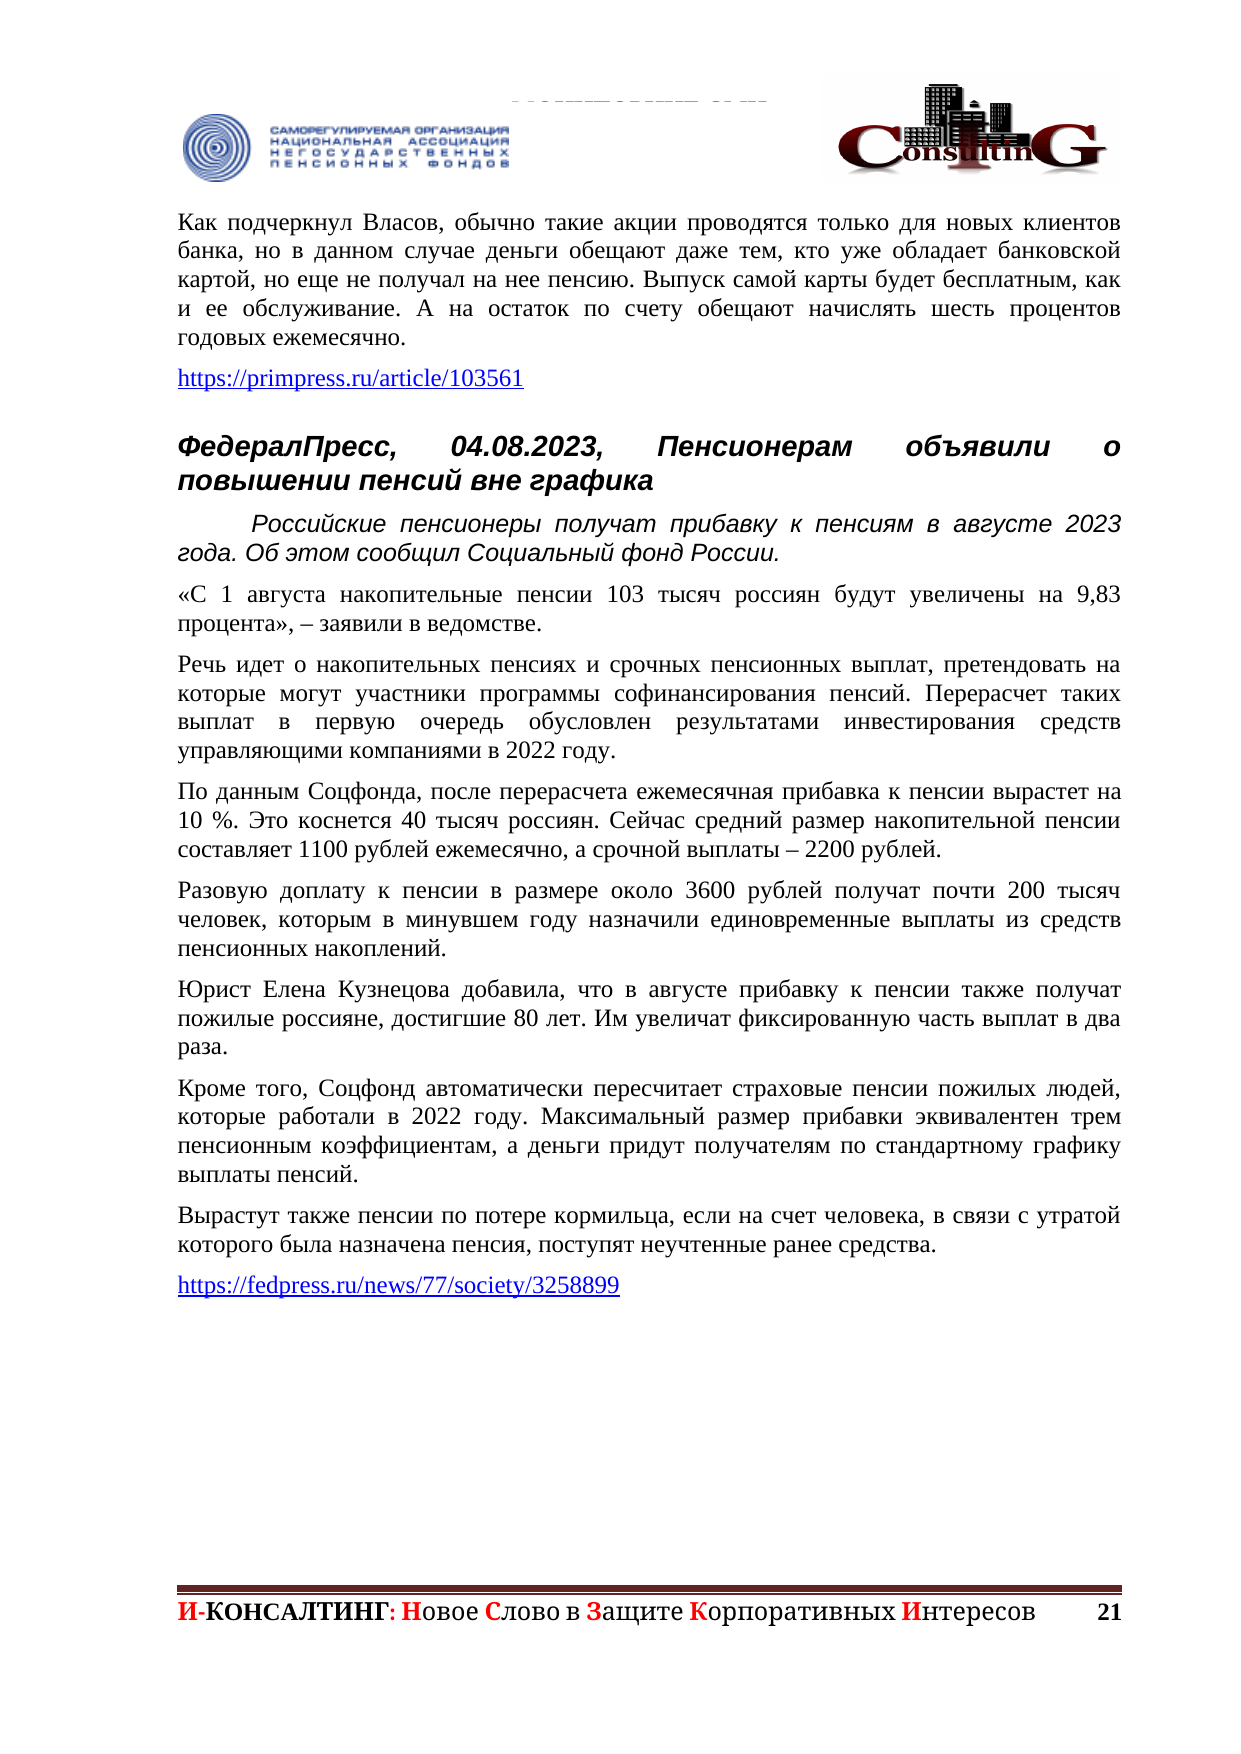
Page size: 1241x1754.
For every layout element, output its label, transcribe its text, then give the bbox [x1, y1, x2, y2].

text Кроме того, Соцфонд автоматически пересчитает страховые пенсии пожилых людей, которые работали в 2022 году. Максимальный размер прибавки эквивалентен трем пенсионным коэффициентам, а деньги придут получателям по стандартному графику выплаты пенсий. [177, 1073, 1122, 1188]
text Вырастут также пенсии по потере кормильца, если на счет человека, в связи с утратой которого была назначена пенсия, поступят неучтенные ранее средства. [177, 1200, 1122, 1258]
text Разовую доплату к пенсии в размере около 3600 рублей получат почти 200 тысяч человек, которым в минувшем году назначили единовременные выплаты из средств пенсионных накоплений. [177, 875, 1122, 961]
text «С 1 августа накопительные пенсии 103 тысяч россиян будут увеличены на 9,83 процента», – заявили в ведомстве. [177, 579, 1122, 636]
text Как подчеркнул Власов, обычно такие акции проводятся только для новых клиентов банка, но в данном случае деньги обещают даже тем, кто уже обладает банковской картой, но еще не получал на нее пенсию. Выпуск самой карты будет бесплатным, как и ее обслуживание. А на остаток по счету обещают начислять шесть процентов годовых ежемесячно. [177, 207, 1122, 351]
text https://fedpress.ru/news/77/society/3258899 [177, 1270, 1122, 1299]
subtitle Российские пенсионеры получат прибавку к пенсиям в августе 2023 года. Об этом сообщил Социальный фонд России. [177, 509, 1122, 566]
text https://primpress.ru/article/103561 [177, 363, 1122, 392]
text Юрист Елена Кузнецова добавила, что в августе прибавку к пенсии также получат пожилые россияне, достигшие 80 лет. Им увеличат фиксированную часть выплат в два раза. [177, 974, 1122, 1060]
picture [183, 114, 509, 182]
subtitle ФедералПресс, 04.08.2023, Пенсионерам объявили о повышении пенсий вне графика [177, 429, 1122, 496]
text По данным Соцфонда, после перерасчета ежемесячная прибавка к пенсии вырастет на 10 %. Это коснется 40 тысяч россиян. Сейчас средний размер накопительной пенсии составляет 1100 рублей ежемесячно, а срочной выплаты – 2200 рублей. [177, 776, 1122, 863]
picture [821, 73, 1122, 182]
text Речь идет о накопительных пенсиях и срочных пенсионных выплат, претендовать на которые могут участники программы софинансирования пенсий. Перерасчет таких выплат в первую очередь обусловлен результатами инвестирования средств управляющими компаниями в 2022 году. [177, 649, 1122, 764]
